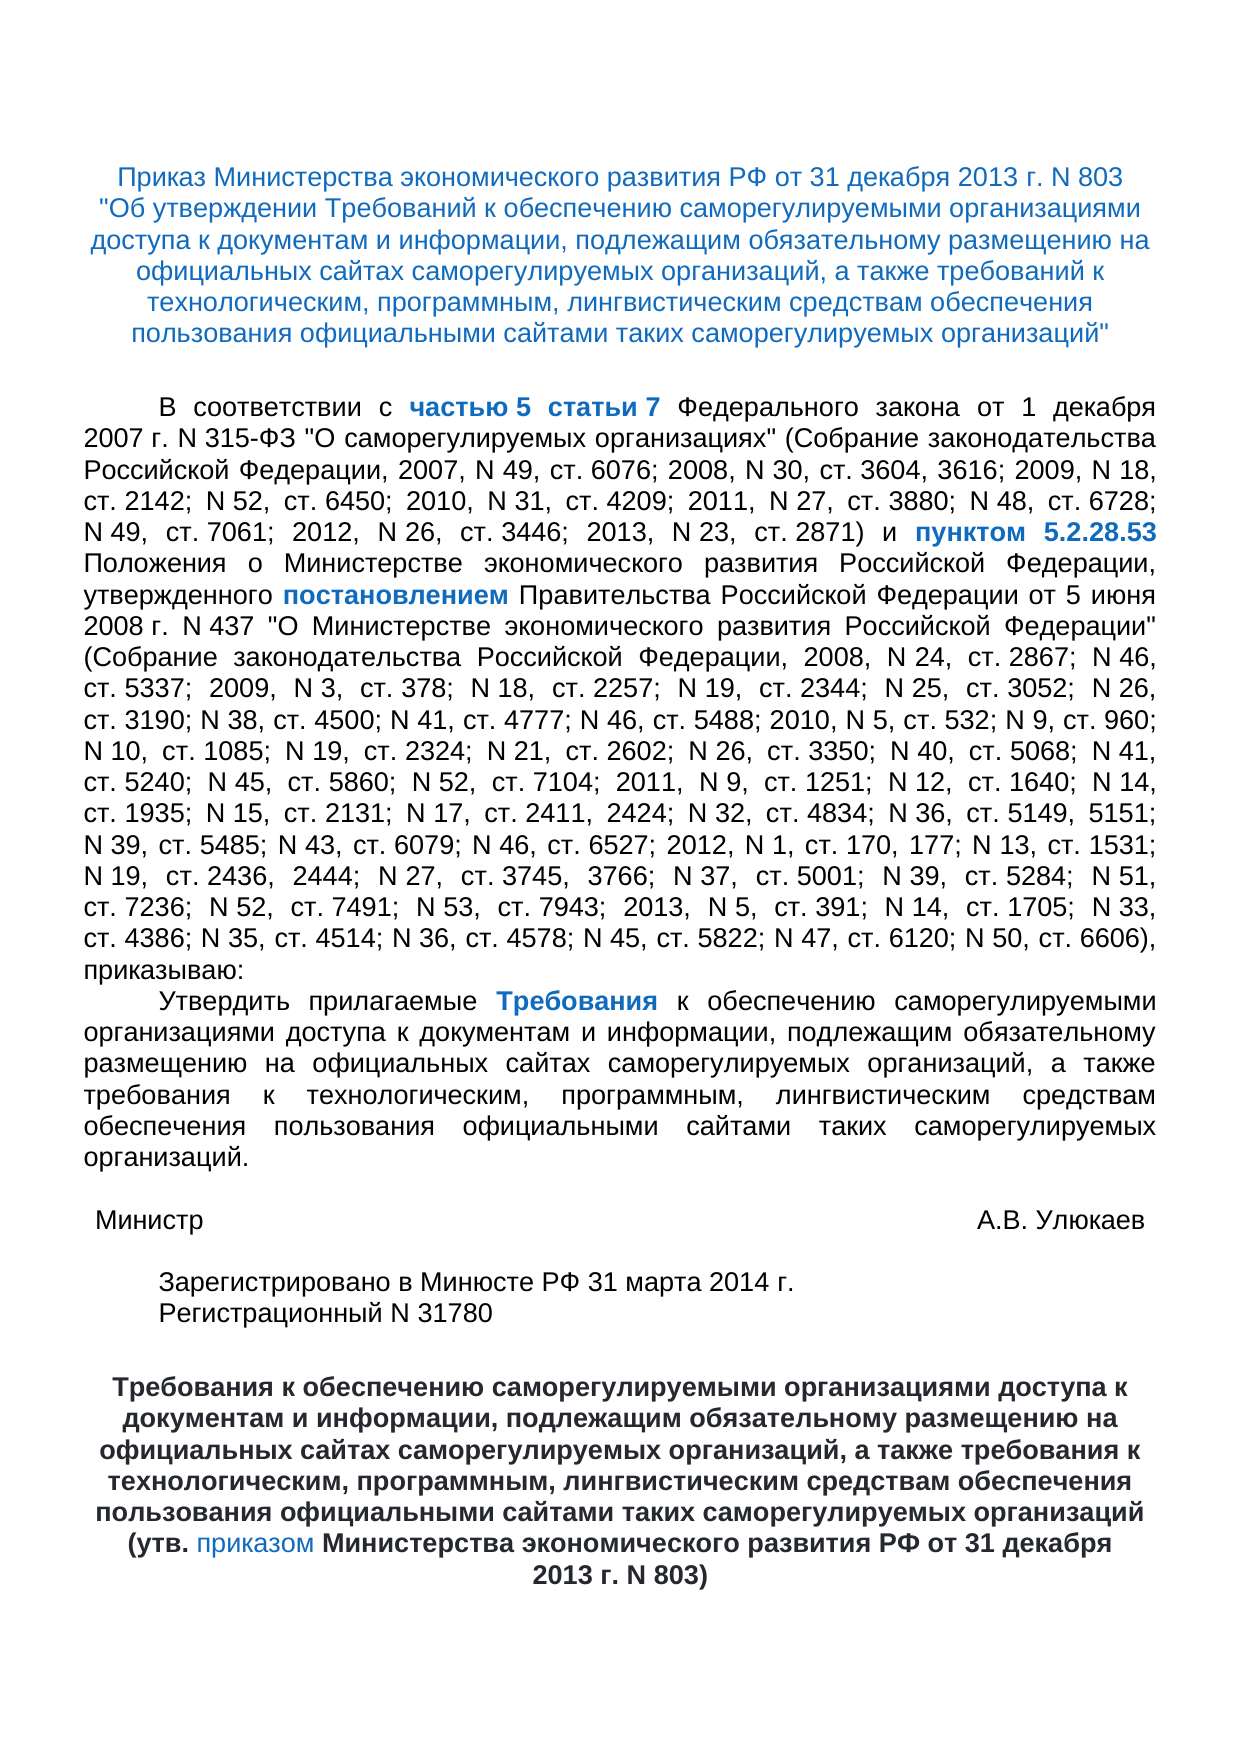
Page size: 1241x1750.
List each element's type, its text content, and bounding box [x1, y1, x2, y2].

text Утвердить прилагаемые Требования к обеспечению саморегулируемыми организациями доступа к документам и информации, подлежащим обязательному размещению на официальных сайтах саморегулируемых организаций, а также требования к технологическим, программным, лингвистическим средствам обеспечения пользования официальными сайтами таких саморегулируемых организаций. [83, 985, 1157, 1172]
subtitle Требования к обеспечению саморегулируемыми организациями доступа к документам и информации, подлежащим обязательному размещению на официальных сайтах саморегулируемых организаций, а также требования к технологическим, программным, лингвистическим средствам обеспечения пользования официальными сайтами таких саморегулируемых организаций (утв. приказом Министерства экономического развития РФ от 31 декабря 2013 г. N 803) [83, 1371, 1157, 1590]
text Регистрационный N 31780 [83, 1297, 1157, 1329]
table_header А.В. Улюкаев [799, 1204, 1156, 1235]
text Зарегистрировано в Минюсте РФ 31 марта 2014 г. [83, 1266, 1157, 1297]
subtitle Приказ Министерства экономического развития РФ от 31 декабря 2013 г. N 803 "Об утверждении Требований к обеспечению саморегулируемыми организациями доступа к документам и информации, подлежащим обязательному размещению на официальных сайтах саморегулируемых организаций, а также требований к технологическим, программным, лингвистическим средствам обеспечения пользования официальными сайтами таких саморегулируемых организаций" [83, 161, 1157, 349]
table_header Министр [84, 1204, 799, 1235]
text В соответствии с частью 5 статьи 7 Федерального закона от 1 декабря 2007 г. N 315-ФЗ "О саморегулируемых организациях" (Собрание законодательства Российской Федерации, 2007, N 49, ст. 6076; 2008, N 30, ст. 3604, 3616; 2009, N 18, ст. 2142; N 52, ст. 6450; 2010, N 31, ст. 4209; 2011, N 27, ст. 3880; N 48, ст. 6728; N 49, ст. 7061; 2012, N 26, ст. 3446; 2013, N 23, ст. 2871) и пунктом 5.2.28.53 Положения о Министерстве экономического развития Российской Федерации, утвержденного постановлением Правительства Российской Федерации от 5 июня 2008 г. N 437 "О Министерстве экономического развития Российской Федерации" (Собрание законодательства Российской Федерации, 2008, N 24, ст. 2867; N 46, ст. 5337; 2009, N 3, ст. 378; N 18, ст. 2257; N 19, ст. 2344; N 25, ст. 3052; N 26, ст. 3190; N 38, ст. 4500; N 41, ст. 4777; N 46, ст. 5488; 2010, N 5, ст. 532; N 9, ст. 960; N 10, ст. 1085; N 19, ст. 2324; N 21, ст. 2602; N 26, ст. 3350; N 40, ст. 5068; N 41, ст. 5240; N 45, ст. 5860; N 52, ст. 7104; 2011, N 9, ст. 1251; N 12, ст. 1640; N 14, ст. 1935; N 15, ст. 2131; N 17, ст. 2411, 2424; N 32, ст. 4834; N 36, ст. 5149, 5151; N 39, ст. 5485; N 43, ст. 6079; N 46, ст. 6527; 2012, N 1, ст. 170, 177; N 13, ст. 1531; N 19, ст. 2436, 2444; N 27, ст. 3745, 3766; N 37, ст. 5001; N 39, ст. 5284; N 51, ст. 7236; N 52, ст. 7491; N 53, ст. 7943; 2013, N 5, ст. 391; N 14, ст. 1705; N 33, ст. 4386; N 35, ст. 4514; N 36, ст. 4578; N 45, ст. 5822; N 47, ст. 6120; N 50, ст. 6606), приказываю: [83, 391, 1157, 985]
